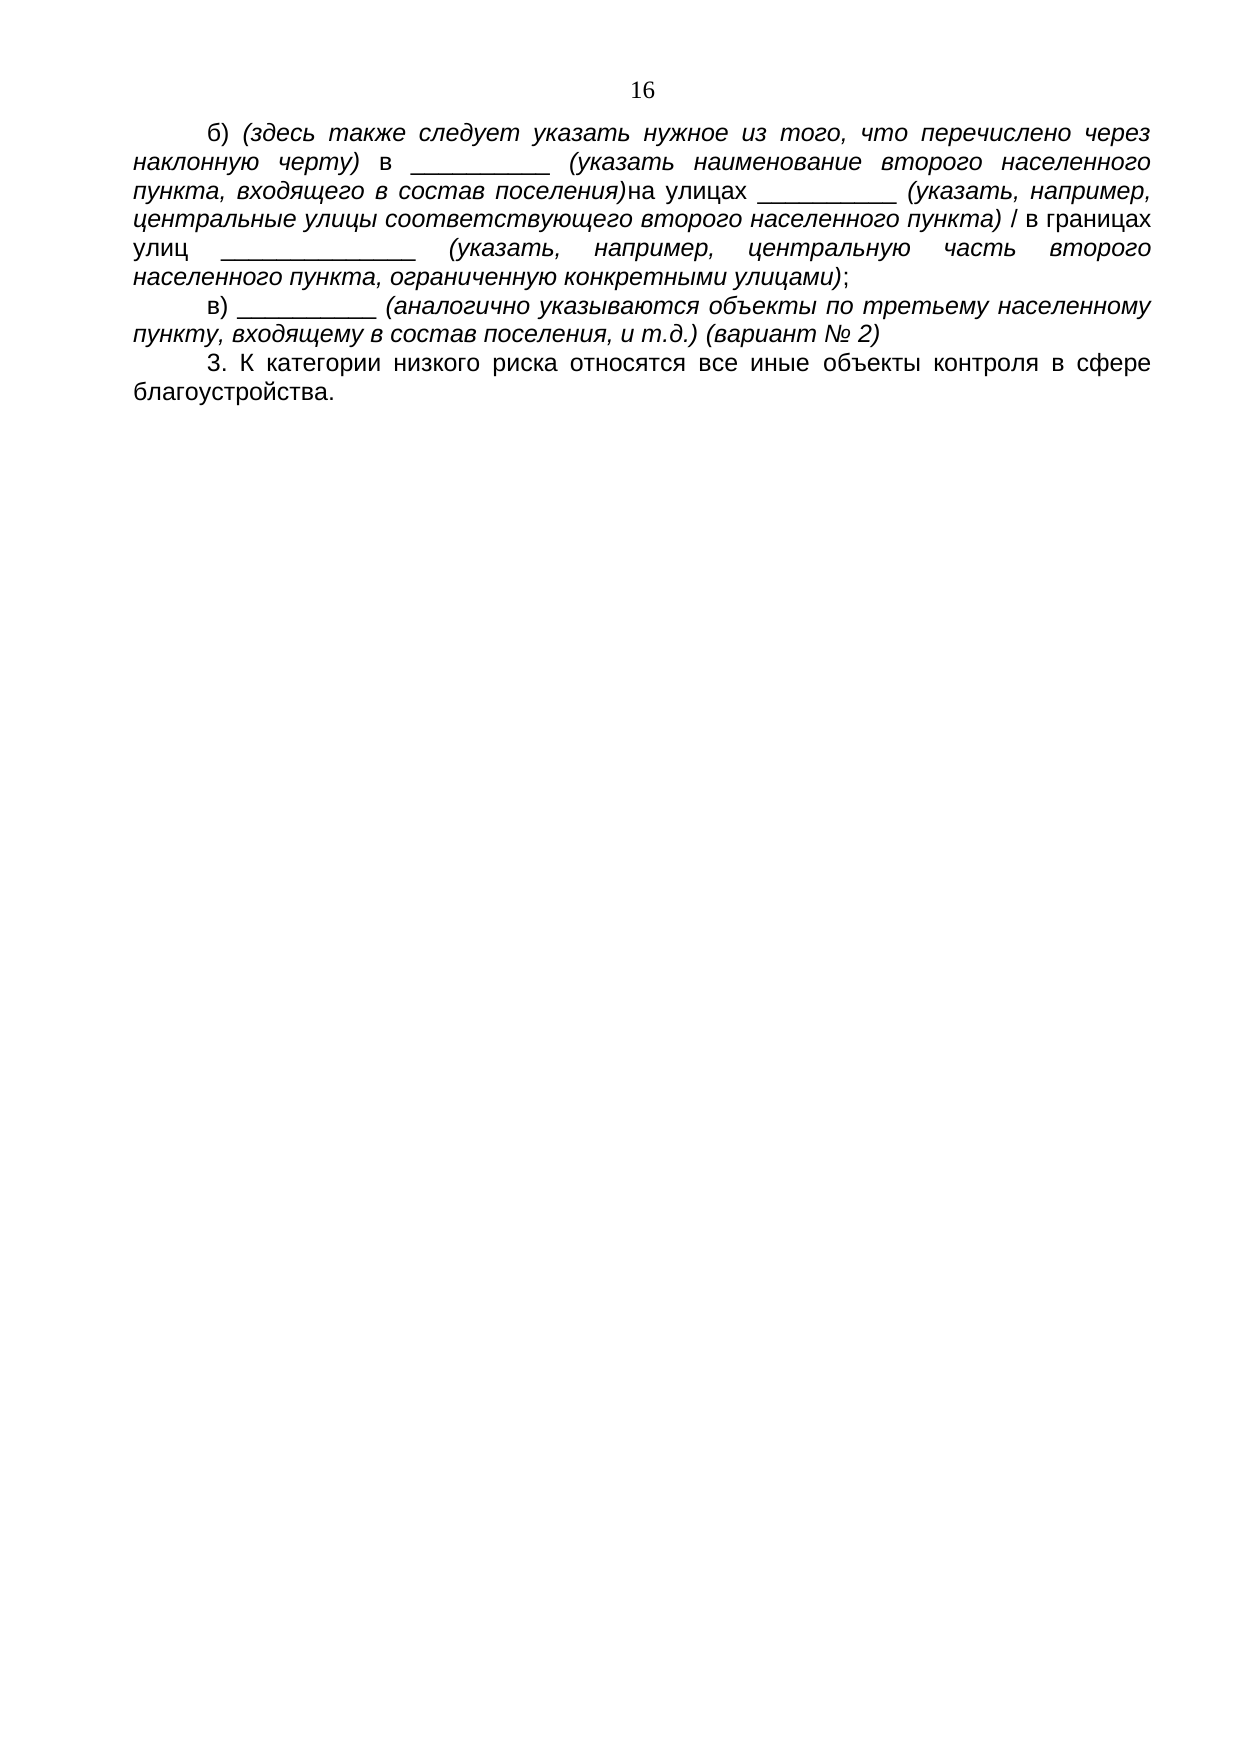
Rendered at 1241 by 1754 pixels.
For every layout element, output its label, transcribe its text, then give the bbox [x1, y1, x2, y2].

text в) __________ (аналогично указываются объекты по третьему населенному пункту, входящему в состав поселения, и т.д.) (вариант № 2) [133, 291, 1152, 348]
text б) (здесь также следует указать нужное из того, что перечислено через наклонную черту) в __________ (указать наименование второго населенного пункта, входящего в состав поселения)на улицах __________ (указать, например, центральные улицы соответствующего второго населенного пункта) / в границах улиц ______________ (указать, например, центральную часть второго населенного пункта, ограниченную конкретными улицами); [133, 118, 1152, 291]
text 3. К категории низкого риска относятся все иные объекты контроля в сфере благоустройства. [133, 348, 1152, 406]
